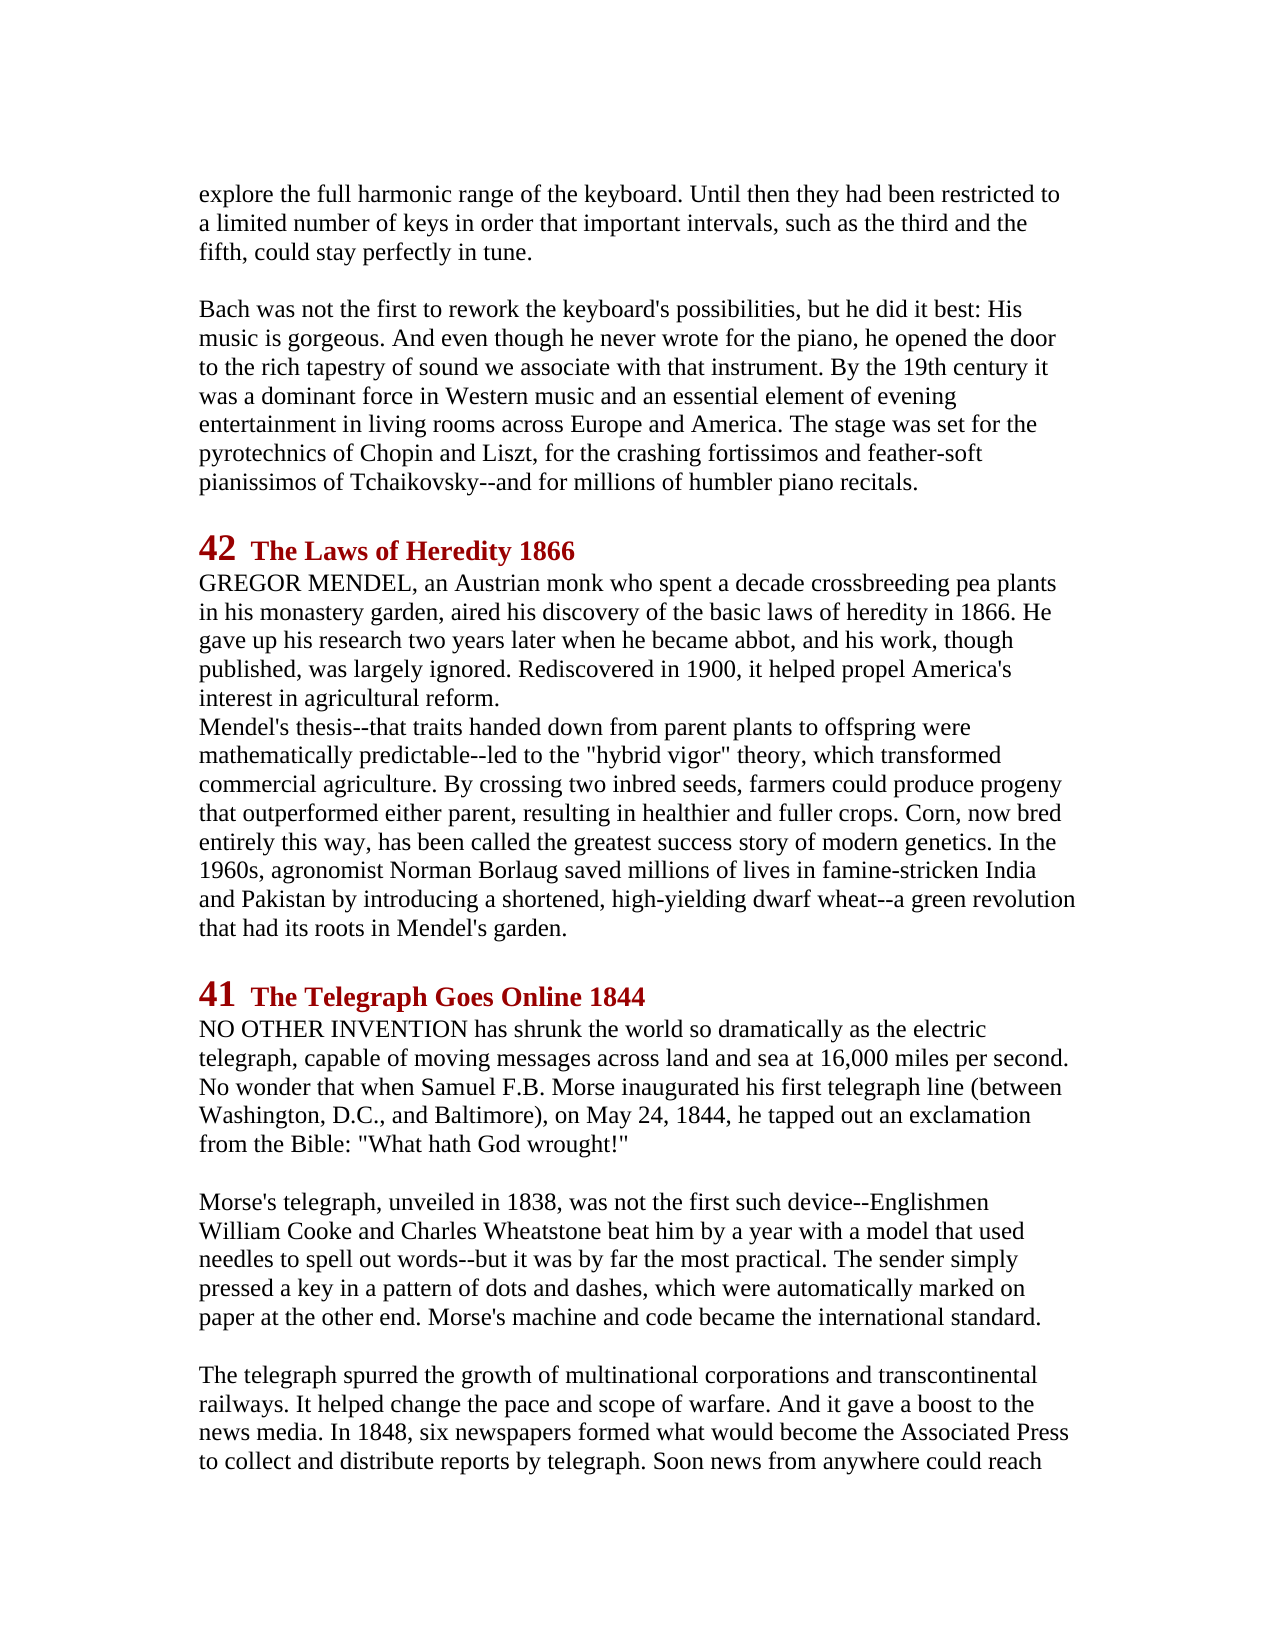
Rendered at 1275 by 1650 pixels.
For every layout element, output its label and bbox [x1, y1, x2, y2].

table_header [199, 150, 1076, 1475]
